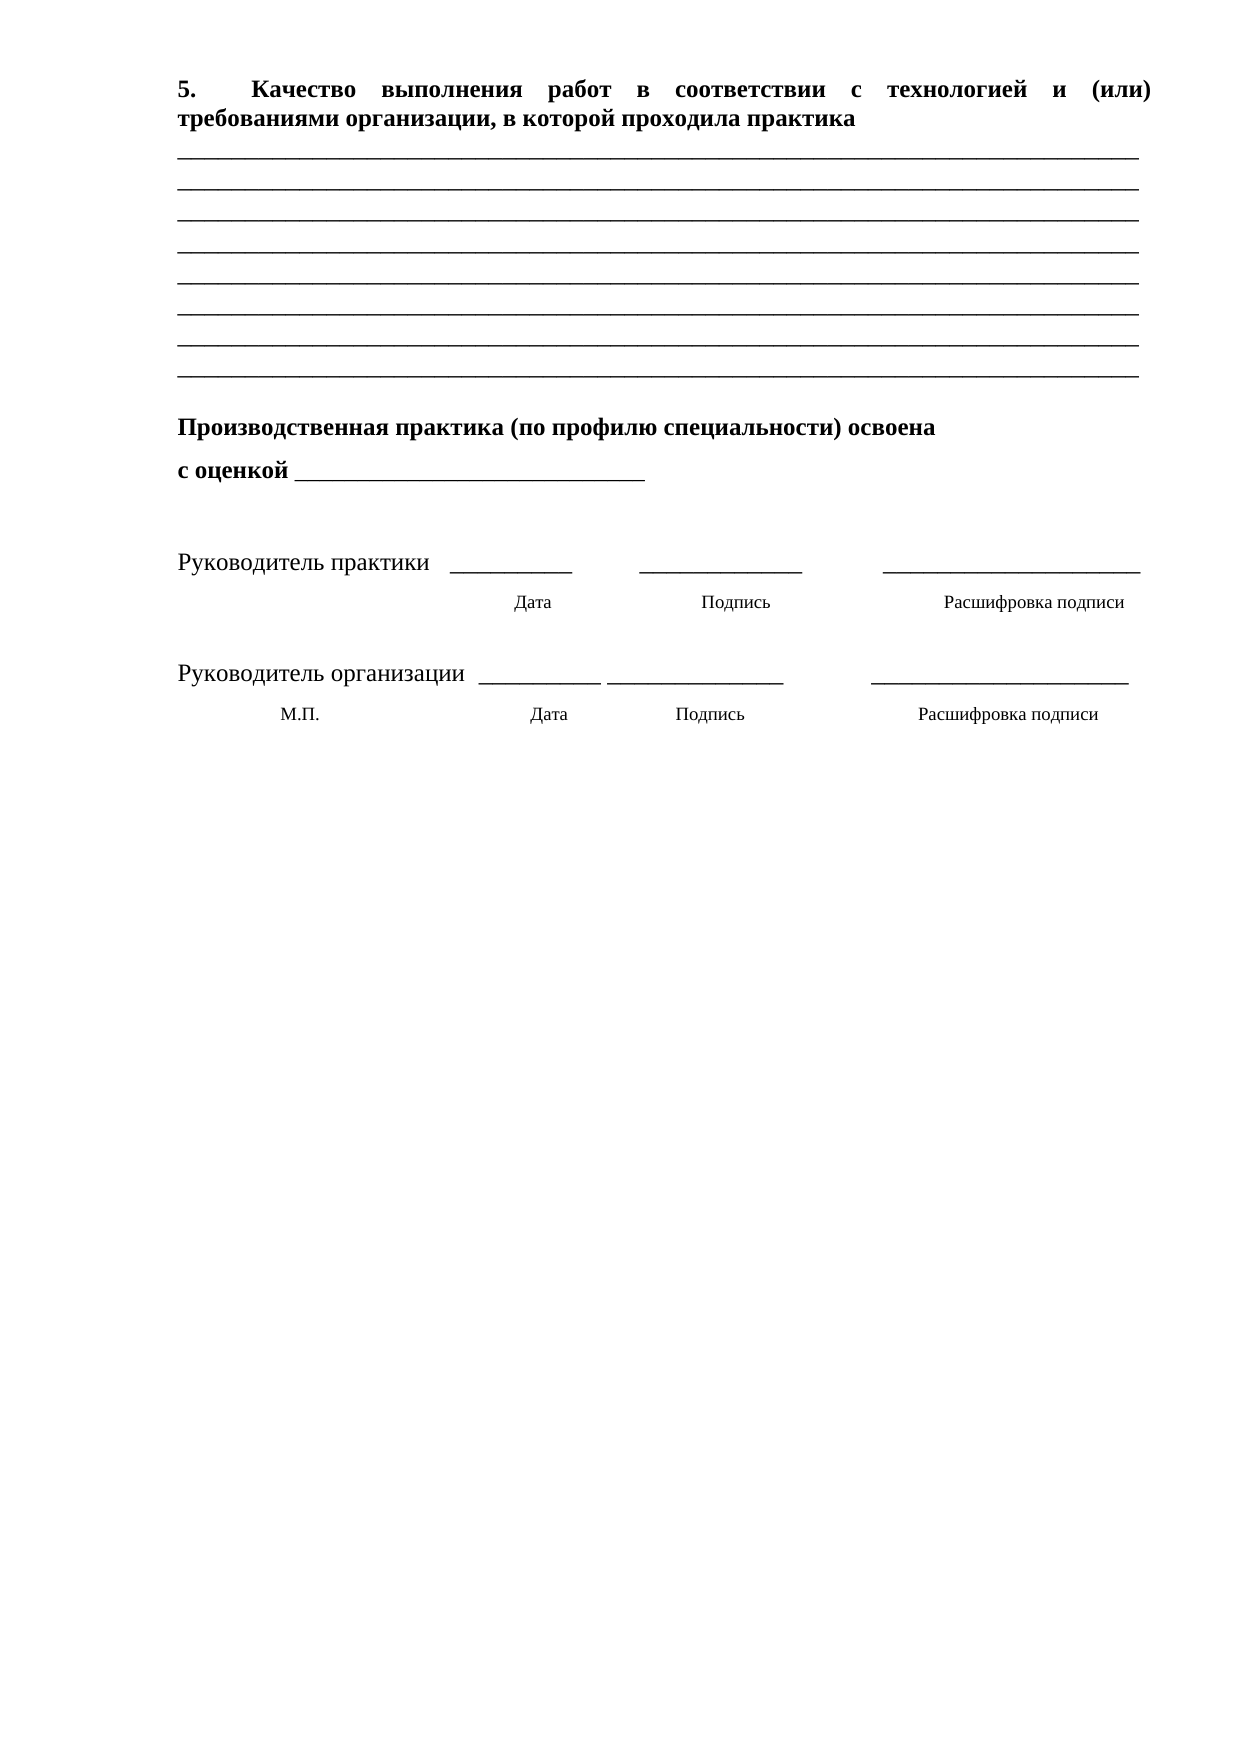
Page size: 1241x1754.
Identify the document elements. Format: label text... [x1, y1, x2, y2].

list _______________________________________________________________________ [177, 318, 1152, 349]
list Качество выполнения работ в соответствии с технологией и (или) требованиями организации, в которой проходила практика [177, 74, 1152, 131]
list _______________________________________________________________________ [177, 349, 1152, 381]
list Руководитель организации _________ _____________ ___________________ [177, 656, 1152, 687]
list _______________________________________________________________________ [177, 225, 1152, 256]
list М.П. Дата Подпись Расшифровка подписи [177, 702, 1152, 724]
list _______________________________________________________________________ [177, 287, 1152, 318]
list _______________________________________________________________________ [177, 162, 1152, 194]
list с оценкой ____________________________ [177, 455, 1152, 483]
list _______________________________________________________________________ [177, 194, 1152, 225]
list Дата Подпись Расшифровка подписи [177, 591, 1152, 613]
list _______________________________________________________________________ [177, 256, 1152, 287]
list Руководитель практики _________ ____________ ___________________ [177, 544, 1152, 576]
list Производственная практика (по профилю специальности) освоена [177, 412, 1152, 440]
list _______________________________________________________________________ [177, 131, 1152, 162]
